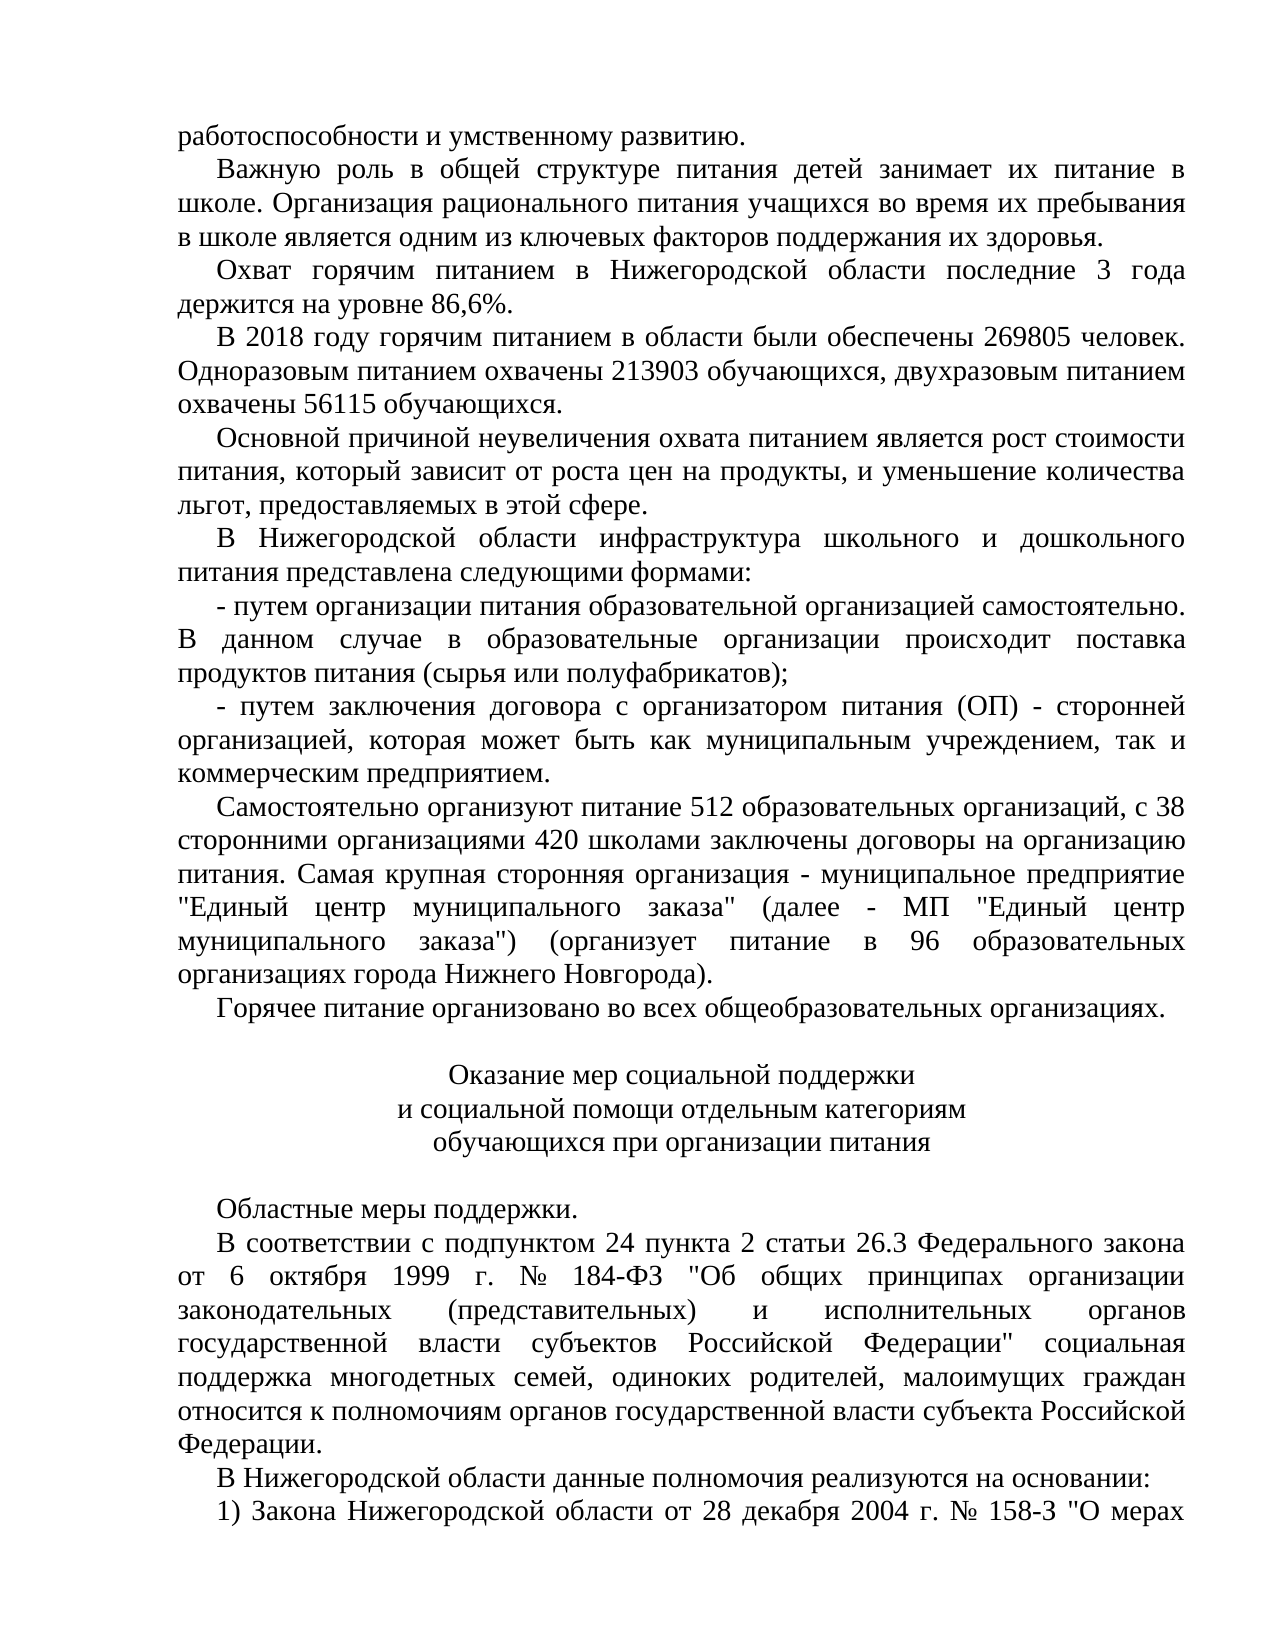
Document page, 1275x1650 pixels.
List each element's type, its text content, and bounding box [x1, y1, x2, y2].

text В соответствии с подпунктом 24 пункта 2 статьи 26.3 Федерального закона от 6 октября 1999 г. № 184-ФЗ "Об общих принципах организации законодательных (представительных) и исполнительных органов государственной власти субъектов Российской Федерации" социальная поддержка многодетных семей, одиноких родителей, малоимущих граждан относится к полномочиям органов государственной власти субъекта Российской Федерации. [177, 1225, 1186, 1460]
text Оказание мер социальной поддержки [177, 1057, 1186, 1091]
text Основной причиной неувеличения охвата питанием является рост стоимости питания, который зависит от роста цен на продукты, и уменьшение количества льгот, предоставляемых в этой сфере. [177, 420, 1186, 521]
text В 2018 году горячим питанием в области были обеспечены 269805 человек. Одноразовым питанием охвачены 213903 обучающихся, двухразовым питанием охвачены 56115 обучающихся. [177, 319, 1186, 420]
text Самостоятельно организуют питание 512 образовательных организаций, с 38 сторонними организациями 420 школами заключены договоры на организацию питания. Самая крупная сторонняя организация - муниципальное предприятие "Единый центр муниципального заказа" (далее - МП "Единый центр муниципального заказа") (организует питание в 96 образовательных организациях города Нижнего Новгорода). [177, 789, 1186, 990]
text В Нижегородской области данные полномочия реализуются на основании: [177, 1460, 1186, 1493]
text - путем заключения договора с организатором питания (ОП) - сторонней организацией, которая может быть как муниципальным учреждением, так и коммерческим предприятием. [177, 688, 1186, 789]
text Областные меры поддержки. [177, 1191, 1186, 1225]
text Важную роль в общей структуре питания детей занимает их питание в школе. Организация рационального питания учащихся во время их пребывания в школе является одним из ключевых факторов поддержания их здоровья. [177, 152, 1186, 252]
text - путем организации питания образовательной организацией самостоятельно. В данном случае в образовательные организации происходит поставка продуктов питания (сырья или полуфабрикатов); [177, 588, 1186, 688]
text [177, 1493, 1186, 1527]
text В Нижегородской области инфраструктура школьного и дошкольного питания представлена следующими формами: [177, 521, 1186, 588]
text и социальной помощи отдельным категориям [177, 1091, 1186, 1124]
text обучающихся при организации питания [177, 1124, 1186, 1158]
text Горячее питание организовано во всех общеобразовательных организациях. [177, 990, 1186, 1024]
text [177, 118, 1186, 152]
text Охват горячим питанием в Нижегородской области последние 3 года держится на уровне 86,6%. [177, 252, 1186, 319]
